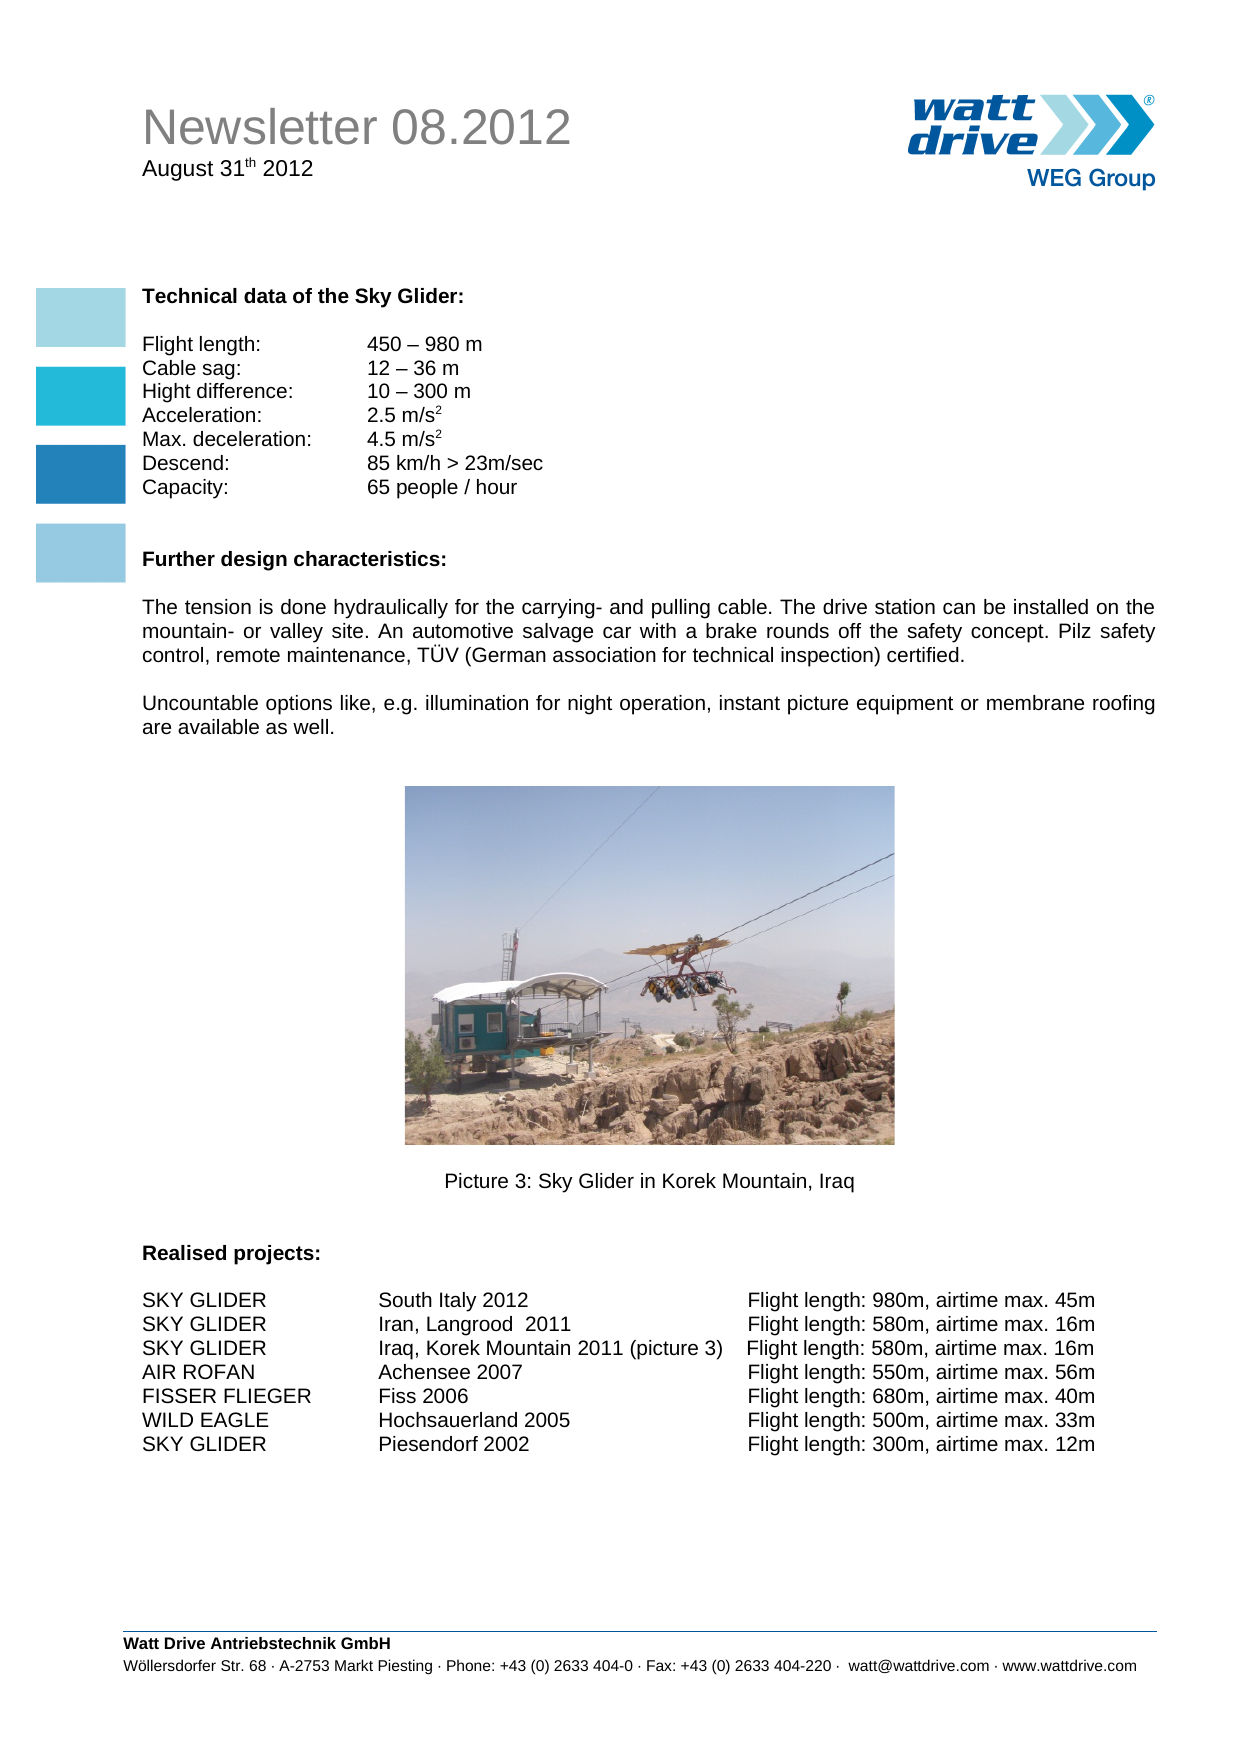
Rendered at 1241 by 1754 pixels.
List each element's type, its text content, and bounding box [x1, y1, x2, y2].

text Picture 3: Sky Glider in Korek Mountain, Iraq [142, 1168, 1157, 1192]
text Flight length: 450 – 980 m [142, 331, 1157, 355]
text Hight difference: 10 – 300 m [142, 379, 1157, 403]
text Further design characteristics: [142, 547, 1157, 571]
text SKY GLIDER Piesendorf 2002 Flight length: 300m, airtime max. 12m [142, 1432, 1157, 1456]
text Capacity: 65 people / hour [142, 475, 1157, 499]
text Uncountable options like, e.g. illumination for night operation, instant picture equipment or membrane roofing are available as well. [142, 691, 1157, 739]
picture [404, 786, 895, 1145]
text SKY GLIDER South Italy 2012 Flight length: 980m, airtime max. 45m [142, 1288, 1157, 1312]
text The tension is done hydraulically for the carrying- and pulling cable. The drive station can be installed on the mountain- or valley site. An automotive salvage car with a brake rounds off the safety concept. Pilz safety control, remote maintenance, TÜV (German association for technical inspection) certified. [142, 595, 1157, 667]
text SKY GLIDER Iran, Langrood 2011 Flight length: 580m, airtime max. 16m [142, 1312, 1157, 1336]
picture [36, 286, 126, 584]
text AIR ROFAN Achensee 2007 Flight length: 550m, airtime max. 56m [142, 1360, 1157, 1384]
text Descend: 85 km/h > 23m/sec [142, 451, 1157, 475]
text SKY GLIDER Iraq, Korek Mountain 2011 (picture 3) Flight length: 580m, airtime max. 16m [142, 1336, 1157, 1360]
text Realised projects: [142, 1240, 1157, 1264]
text FISSER FLIEGER Fiss 2006 Flight length: 680m, airtime max. 40m [142, 1384, 1157, 1408]
text Cable sag: 12 – 36 m [142, 355, 1157, 379]
text Technical data of the Sky Glider: [142, 283, 1157, 307]
text Max. deceleration: 4.5 m/s2 [142, 427, 1157, 451]
text WILD EAGLE Hochsauerland 2005 Flight length: 500m, airtime max. 33m [142, 1408, 1157, 1432]
text Acceleration: 2.5 m/s2 [142, 403, 1157, 427]
picture [906, 93, 1157, 192]
